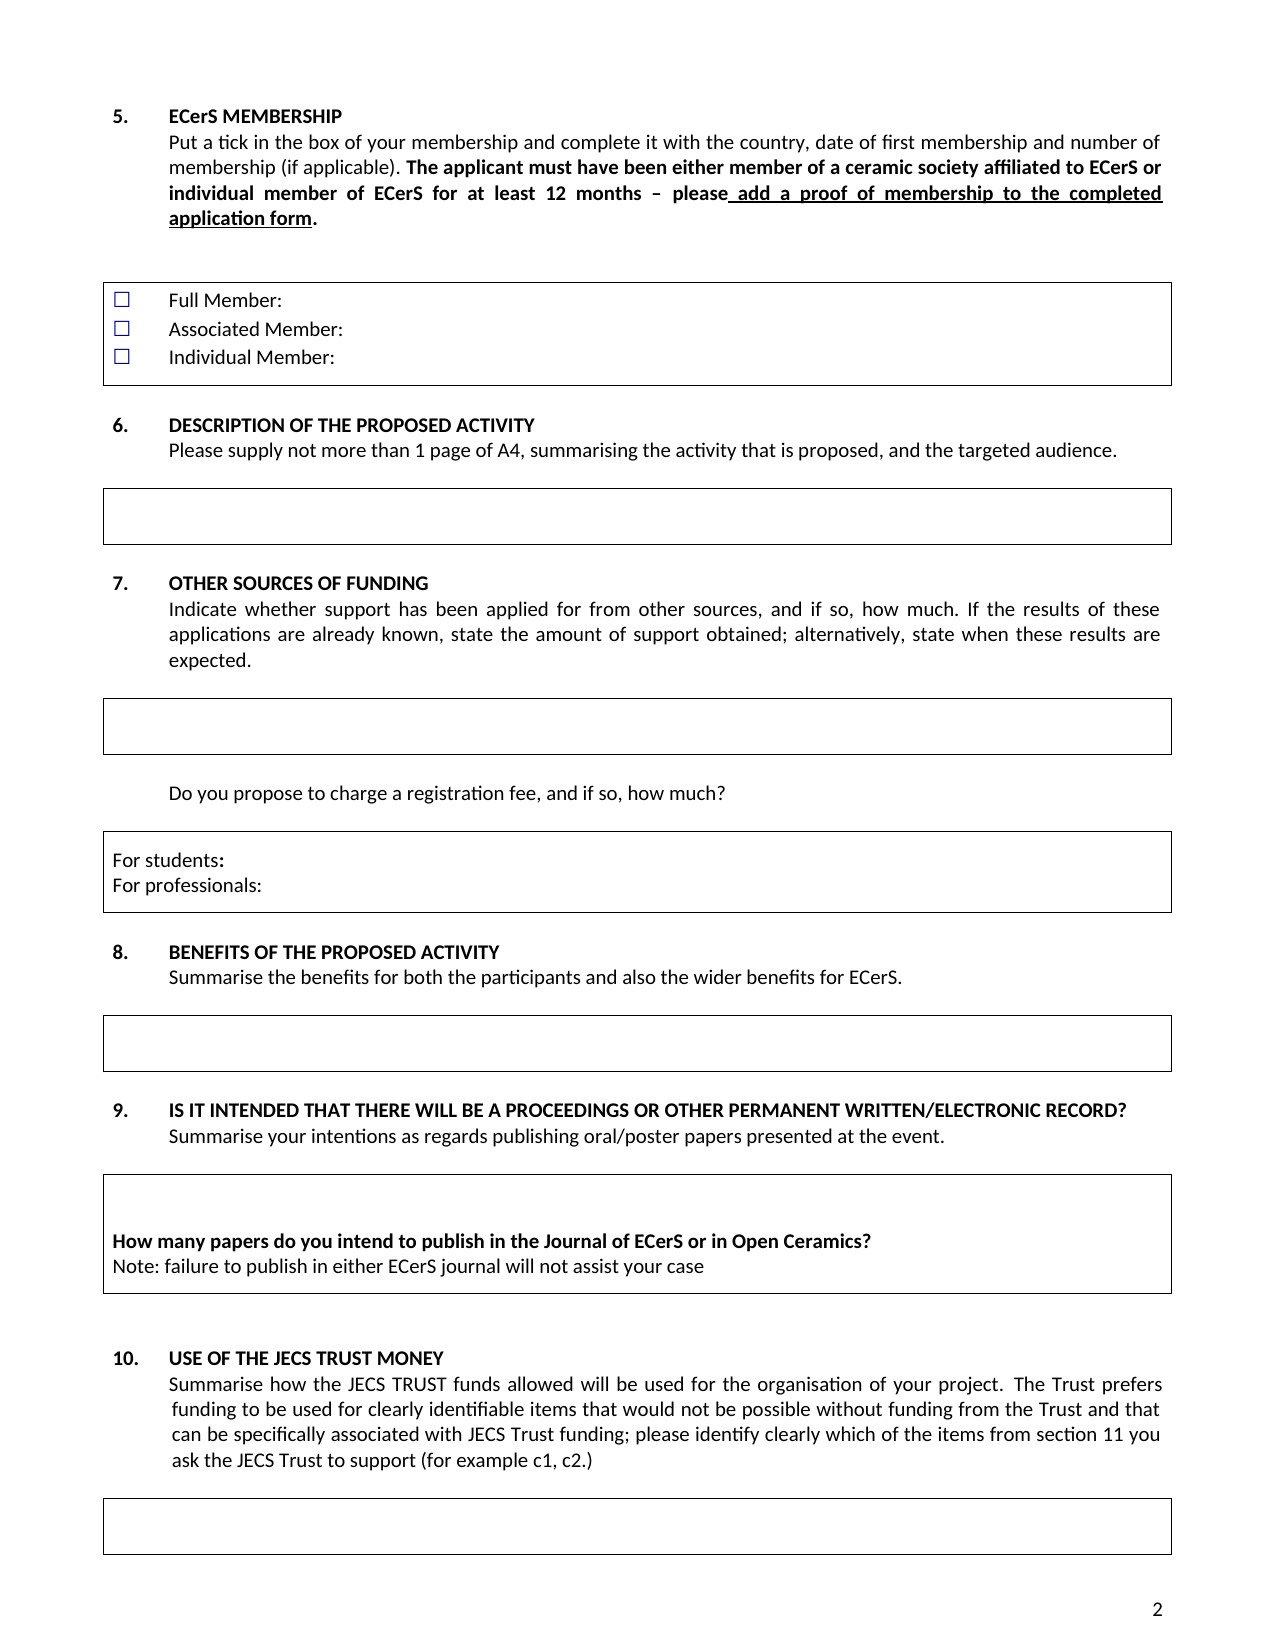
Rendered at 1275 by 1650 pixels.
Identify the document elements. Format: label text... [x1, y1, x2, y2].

text Summarise the benefits for both the participants and also the wider benefits for ECerS. [112, 964, 1162, 990]
text 6. DESCRIPTION OF THE PROPOSED ACTIVITY [112, 412, 1162, 437]
text 5. ECerS MEMBERSHIP [112, 103, 1162, 129]
text Note: failure to publish in either ECerS journal will not assist your case [112, 1253, 1162, 1279]
text 9. IS IT INTENDED THAT THERE WILL BE A PROCEEDINGS OR OTHER PERMANENT WRITTEN/ELECTRONIC RECORD? [112, 1098, 1162, 1123]
text How many papers do you intend to publish in the Journal of ECerS or in Open Ceramics? [112, 1228, 1162, 1253]
text Individual Member: [112, 342, 1162, 371]
text Do you propose to charge a registration fee, and if so, how much? [169, 780, 1162, 806]
text Summarise your intentions as regards publishing oral/poster papers presented at the event. [169, 1123, 1162, 1148]
text 8. BENEFITS OF THE PROPOSED ACTIVITY [112, 939, 1162, 964]
text Full Member: [104, 283, 1171, 314]
text 10. USE OF THE JECS TRUST MONEY [112, 1345, 1162, 1371]
text 7. OTHER SOURCES OF FUNDING [112, 571, 1162, 596]
text Please supply not more than 1 page of A4, summarising the activity that is proposed, and the targeted audience. [169, 437, 1162, 463]
text For students: [112, 847, 1162, 872]
text For professionals: [112, 872, 1162, 898]
text Put a tick in the box of your membership and complete it with the country, date of first membership and number of membership (if applicable). The applicant must have been either member of a ceramic society affiliated to ECerS or individual member of ECerS for at least 12 months – please add a proof of membership to the completed application form. [169, 129, 1162, 231]
text Indicate whether support has been applied for from other sources, and if so, how much. If the results of these applications are already known, state the amount of support obtained; alternatively, state when these results are expected. [169, 596, 1162, 672]
text Summarise how the JECS TRUST funds allowed will be used for the organisation of your project. The Trust prefers funding to be used for clearly identifiable items that would not be possible without funding from the Trust and that can be specifically associated with JECS Trust funding; please identify clearly which of the items from section 11 you ask the JECS Trust to support (for example c1, c2.) [112, 1371, 1162, 1472]
text Associated Member: [112, 314, 1162, 342]
